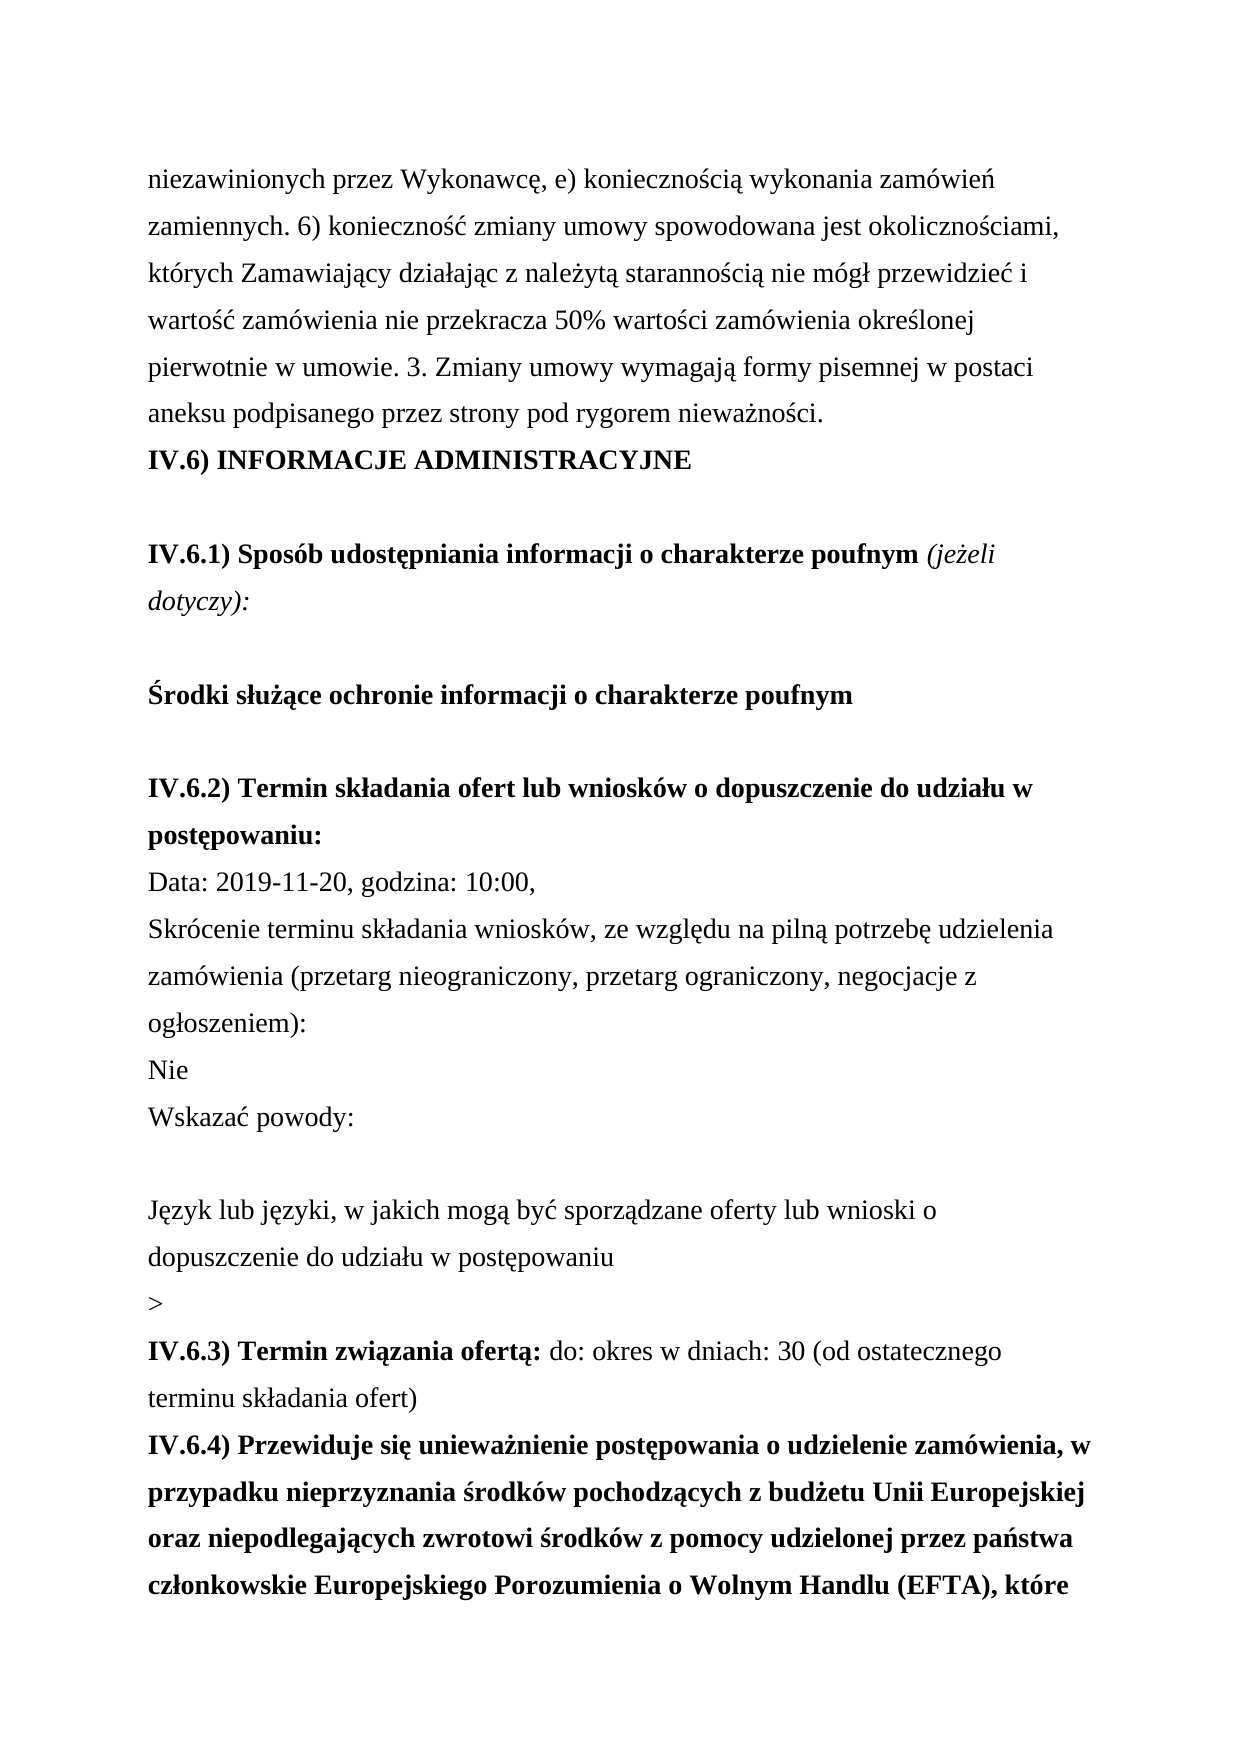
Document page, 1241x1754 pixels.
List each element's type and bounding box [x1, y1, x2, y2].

text [148, 148, 1093, 1601]
